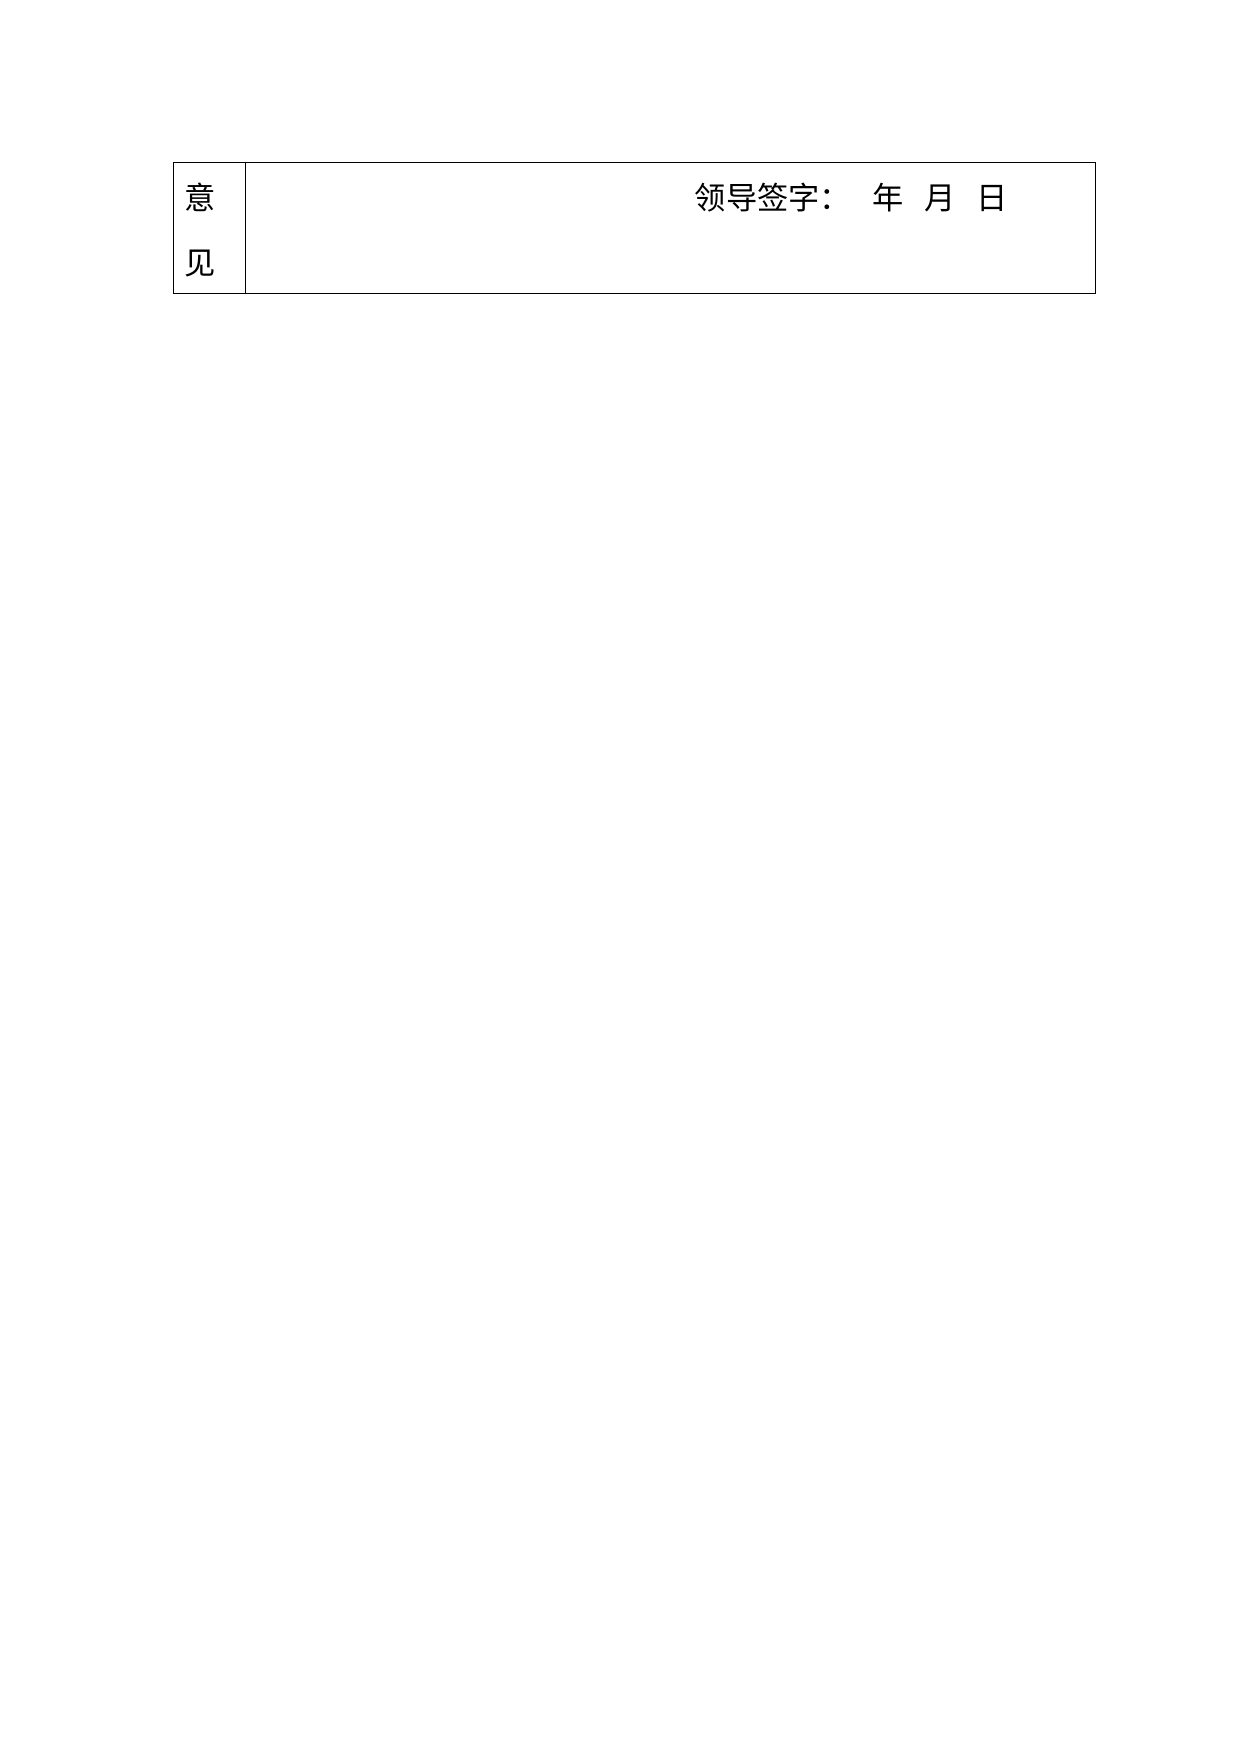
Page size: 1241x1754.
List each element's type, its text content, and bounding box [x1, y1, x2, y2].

table_cell 领导签字： 年 月 日 [246, 163, 1095, 293]
table_cell 审批意见 [174, 163, 245, 293]
